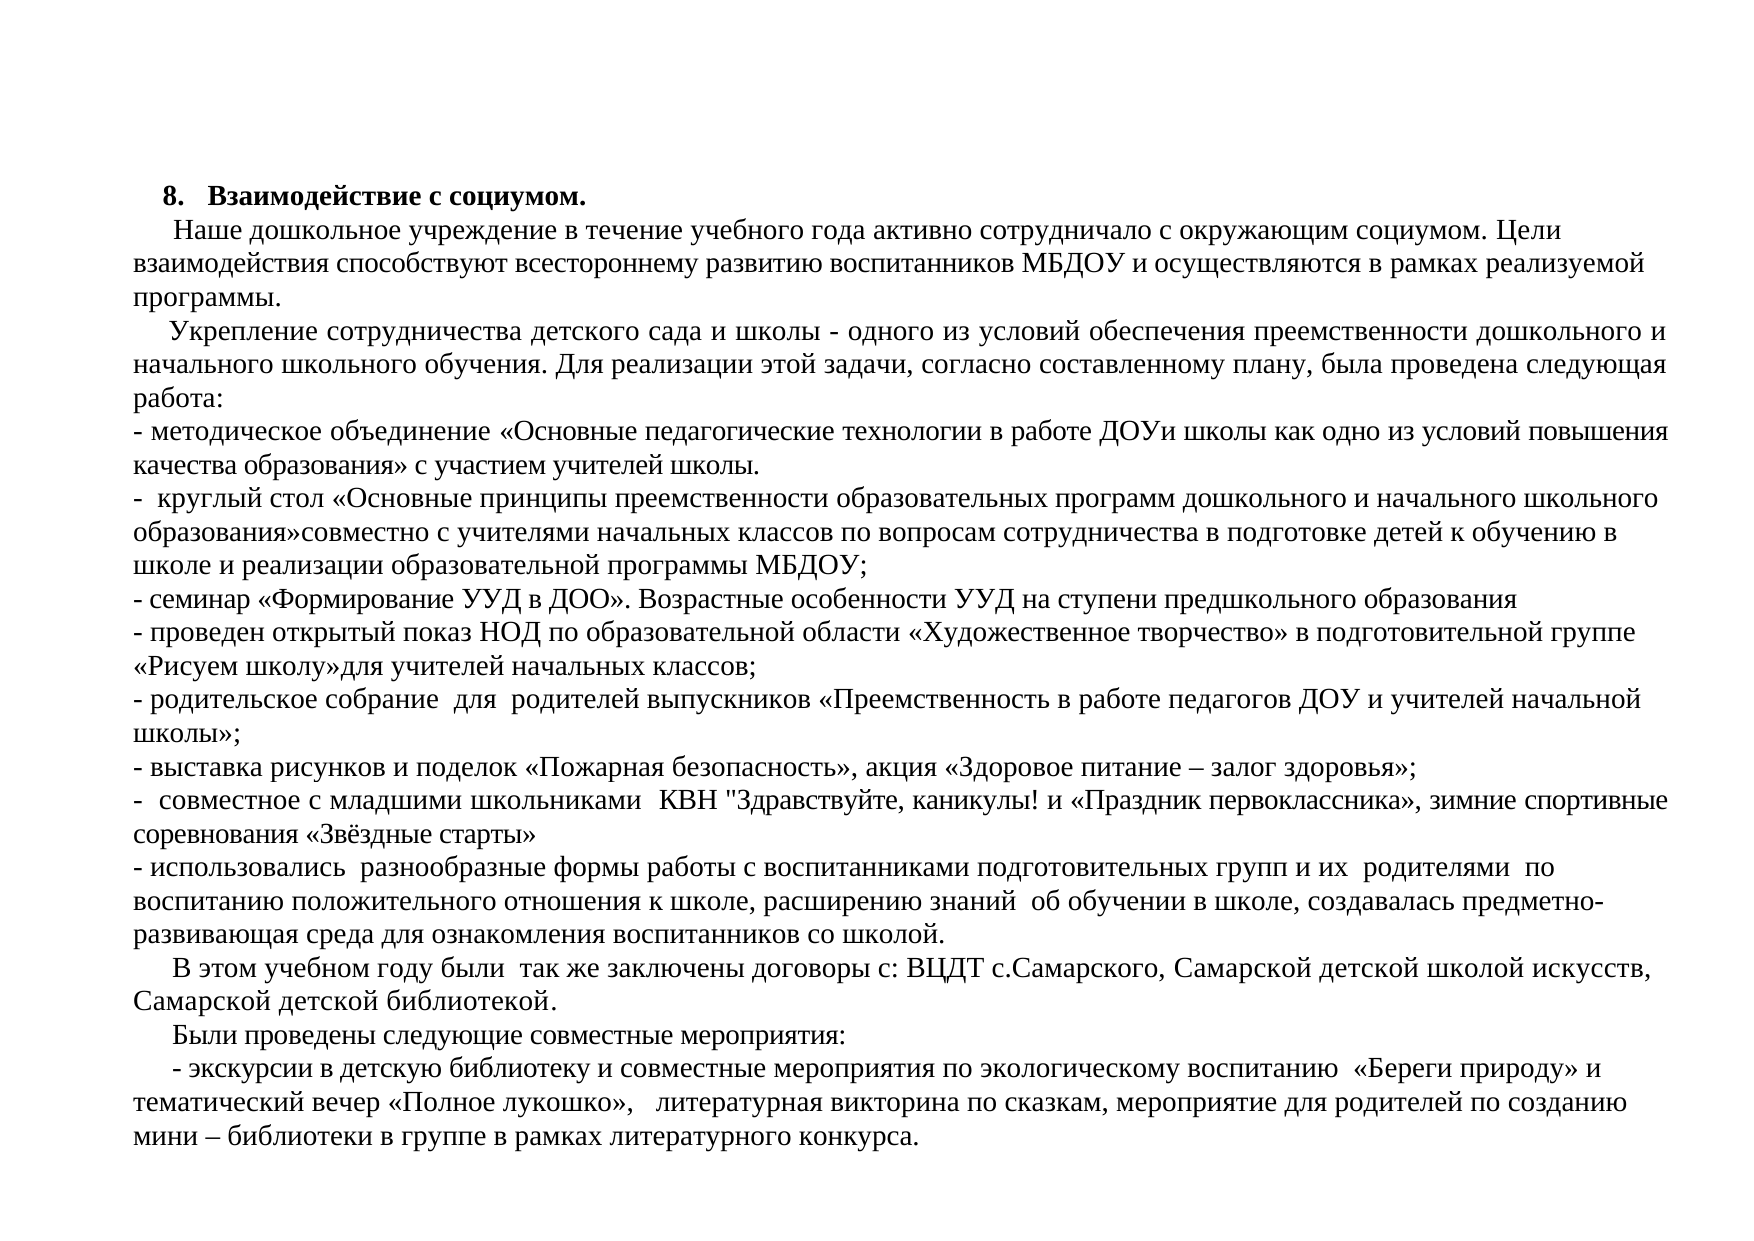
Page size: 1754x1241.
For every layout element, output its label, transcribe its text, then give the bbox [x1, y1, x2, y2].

text - совместное с младшими школьниками КВН "Здравствуйте, каникулы! и «Праздник первоклассника», зимние спортивные соревнования «Звёздные старты» [133, 782, 1668, 849]
text - экскурсии в детскую библиотеку и совместные мероприятия по экологическому воспитанию «Береги природу» и тематический вечер «Полное лукошко», литературная викторина по сказкам, мероприятие для родителей по созданию мини – библиотеки в группе в рамках литературного конкурса. [133, 1051, 1668, 1151]
text - круглый стол «Основные принципы преемственности образовательных программ дошкольного и начального школьного образования»совместно с учителями начальных классов по вопросам сотрудничества в подготовке детей к обучению в школе и реализации образовательной программы МБДОУ; [133, 480, 1668, 581]
text - родительское собрание для родителей выпускников «Преемственность в работе педагогов ДОУ и учителей начальной школы»; [133, 682, 1668, 749]
text - проведен открытый показ НОД по образовательной области «Художественное творчество» в подготовительной группе «Рисуем школу»для учителей начальных классов; [133, 614, 1668, 682]
text Наше дошкольное учреждение в течение учебного года активно сотрудничало с окружающим социумом. Цели взаимодействия способствуют всестороннему развитию воспитанников МБДОУ и осуществляются в рамках реализуемой программы. [133, 212, 1668, 313]
list Взаимодействие с социумом. [162, 178, 1668, 212]
text - использовались разнообразные формы работы с воспитанниками подготовительных групп и их родителями по воспитанию положительного отношения к школе, расширению знаний об обучении в школе, создавалась предметно-развивающая среда для ознакомления воспитанников со школой. [133, 849, 1668, 950]
text - методическое объединение «Основные педагогические технологии в работе ДОУи школы как одно из условий повышения качества образования» с участием учителей школы. [133, 413, 1668, 480]
text В этом учебном году были так же заключены договоры с: ВЦДТ с.Самарского, Самарской детской школой искусств, Самарской детской библиотекой. [133, 950, 1668, 1017]
text Были проведены следующие совместные мероприятия: [133, 1017, 1668, 1051]
text Укрепление сотрудничества детского сада и школы - одного из условий обеспечения преемственности дошкольного и начального школьного обучения. Для реализации этой задачи, согласно составленному плану, была проведена следующая работа: [133, 313, 1668, 413]
text - семинар «Формирование УУД в ДОО». Возрастные особенности УУД на ступени предшкольного образования [133, 581, 1668, 614]
text - выставка рисунков и поделок «Пожарная безопасность», акция «Здоровое питание – залог здоровья»; [133, 749, 1668, 782]
